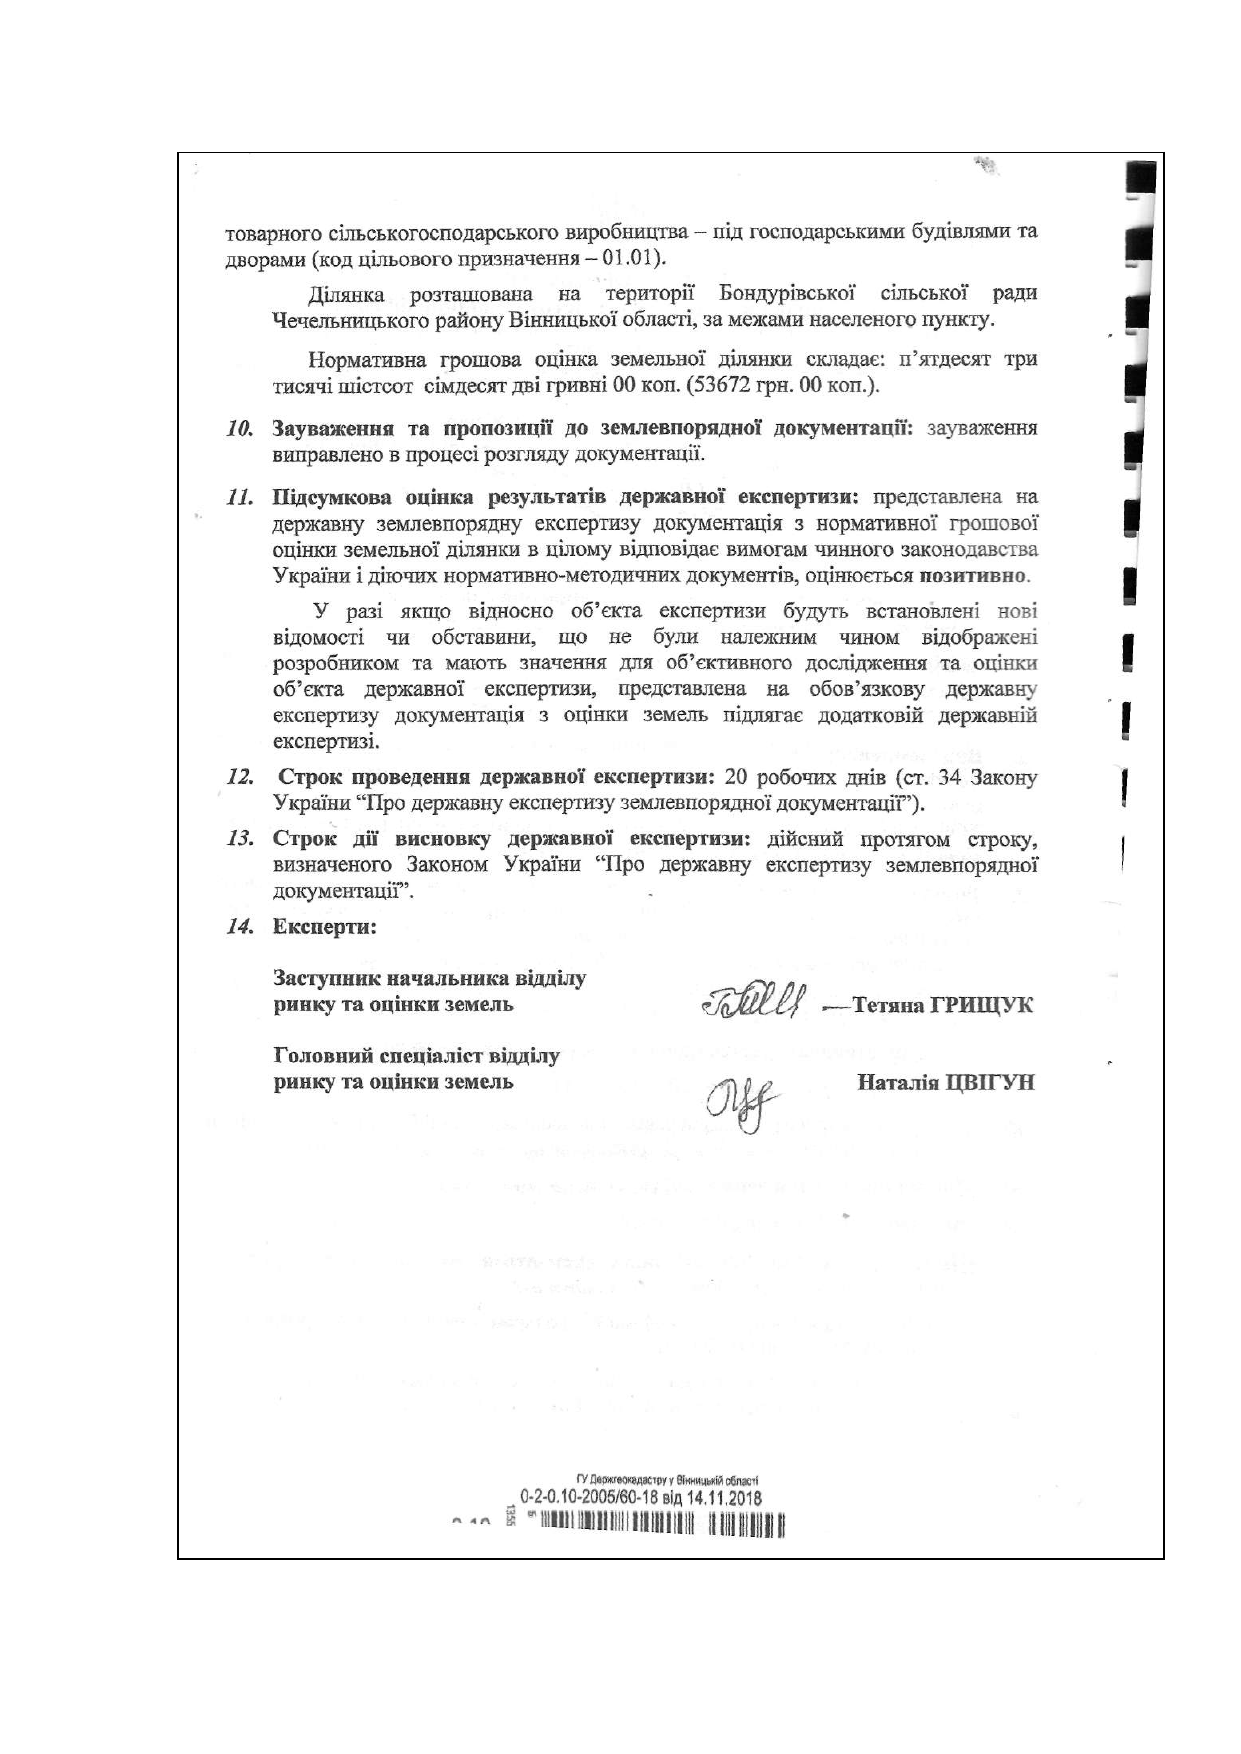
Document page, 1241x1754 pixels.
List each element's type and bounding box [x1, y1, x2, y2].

picture [179, 153, 1163, 1558]
